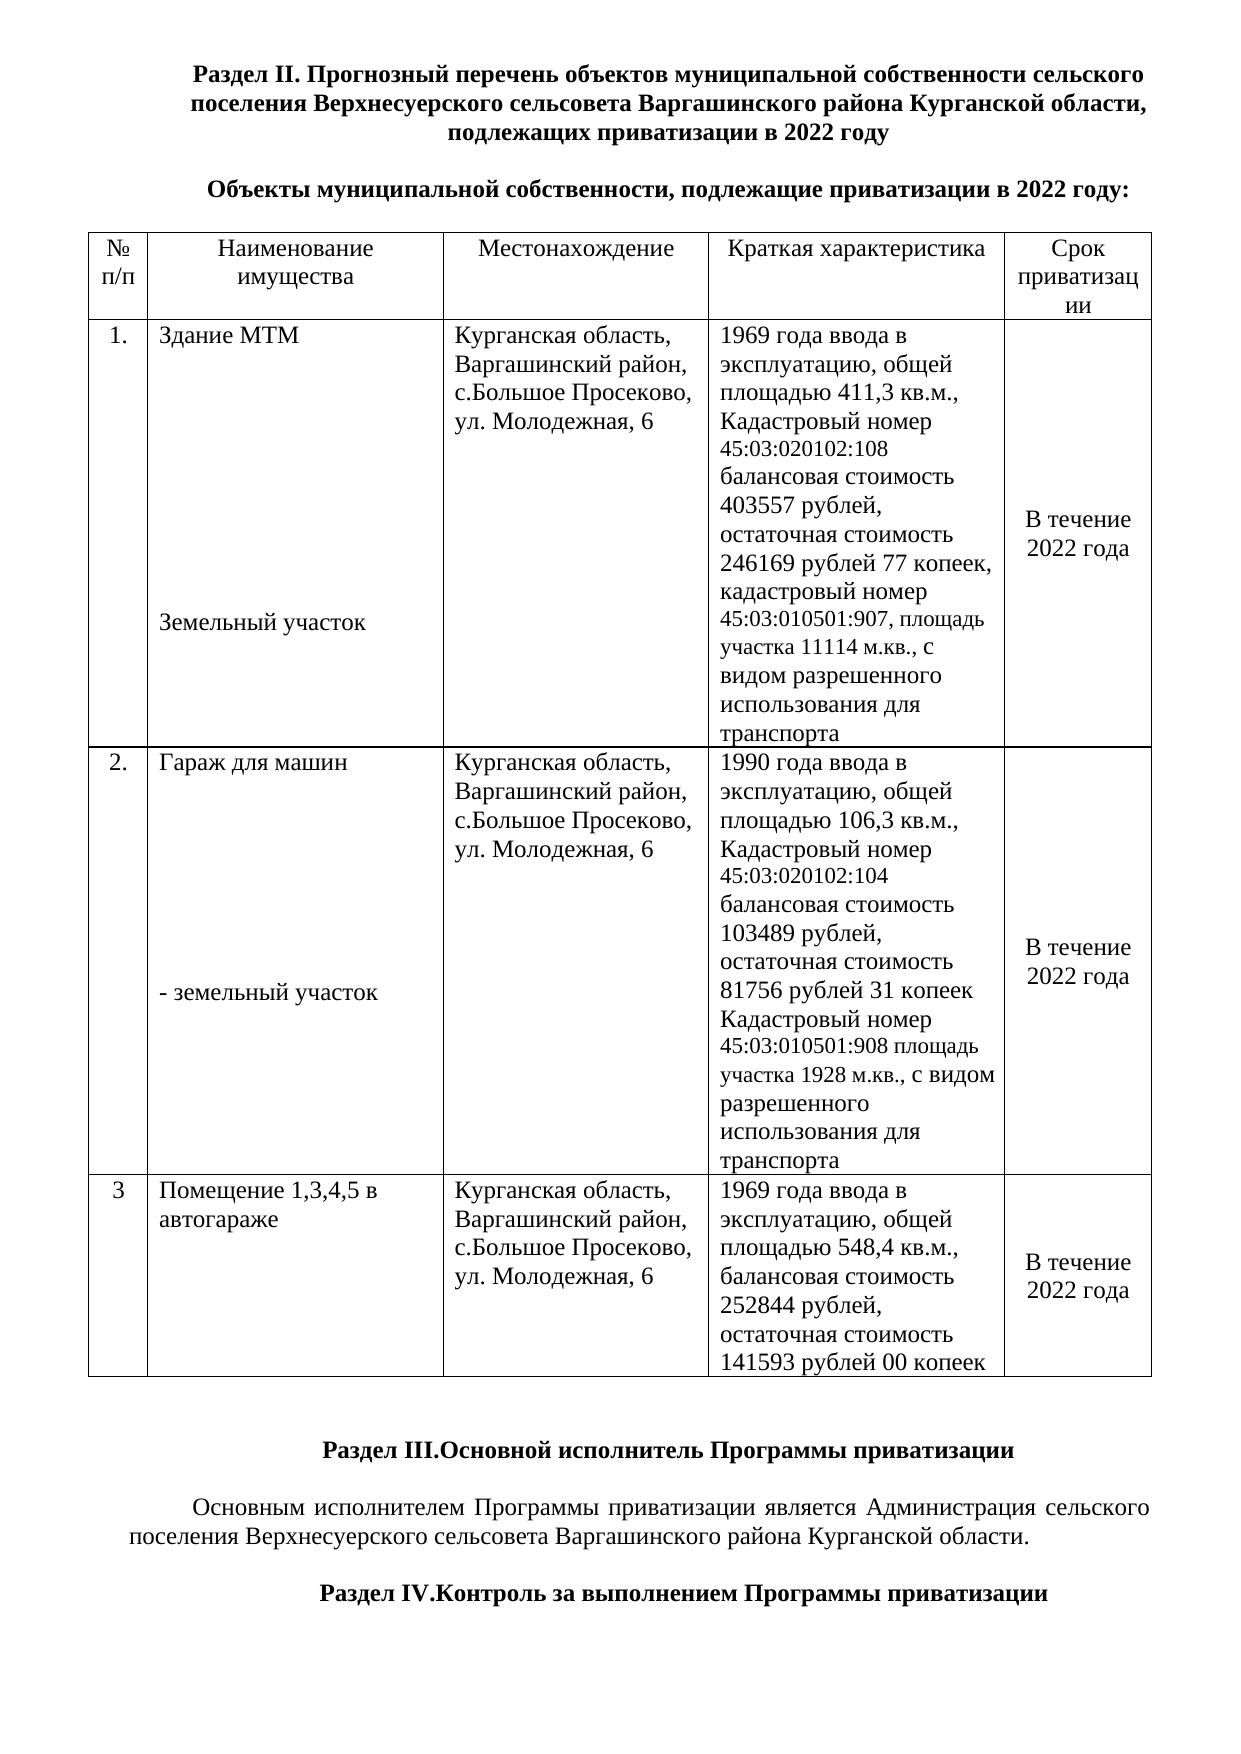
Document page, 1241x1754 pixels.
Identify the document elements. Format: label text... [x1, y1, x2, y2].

table_header № п/п [89, 233, 147, 319]
table_header Краткая характеристика [709, 233, 1004, 319]
text Раздел II. Прогнозный перечень объектов муниципальной собственности сельского поселения Верхнесуерского сельсовета Варгашинского района Курганской области, подлежащих приватизации в 2022 году [185, 59, 1152, 145]
table_header Срок приватизации [1005, 233, 1151, 319]
table_cell 1969 года ввода в эксплуатацию, общей площадью 548,4 кв.м., балансовая стоимость 252844 рублей, остаточная стоимость 141593 рублей 00 копеек [709, 1175, 1004, 1376]
table_cell 1. [89, 320, 147, 746]
table_cell Курганская область, Варгашинский район, с.Большое Просеково, ул. Молодежная, 6 [444, 320, 708, 746]
table_cell Гараж для машин - земельный участок [148, 748, 443, 1174]
text Основным исполнителем Программы приватизации является Администрация сельского поселения Верхнесуерского сельсовета Варгашинского района Курганской области. [129, 1492, 1152, 1550]
table_cell Помещение 1,3,4,5 в автогараже [148, 1175, 443, 1376]
table_header Наименование имущества [148, 233, 443, 319]
text Объекты муниципальной собственности, подлежащие приватизации в 2022 году: [185, 174, 1152, 203]
table_cell Курганская область, Варгашинский район, с.Большое Просеково, ул. Молодежная, 6 [444, 1175, 708, 1376]
table_header Местонахождение [444, 233, 708, 319]
text Раздел IV.Контроль за выполнением Программы приватизации [185, 1578, 1152, 1607]
text Раздел III.Основной исполнитель Программы приватизации [185, 1435, 1152, 1463]
table_cell В течение 2022 года [1005, 320, 1151, 746]
table_cell Курганская область, Варгашинский район, с.Большое Просеково, ул. Молодежная, 6 [444, 748, 708, 1174]
table_cell 1969 года ввода в эксплуатацию, общей площадью 411,3 кв.м., Кадастровый номер 45:03:020102:108 балансовая стоимость 403557 рублей, остаточная стоимость 246169 рублей 77 копеек, кадастровый номер 45:03:010501:907, площадь участка 11114 м.кв., с видом разрешенного использования для транспорта [709, 320, 1004, 746]
table_cell Здание МТМ Земельный участок [148, 320, 443, 746]
table_cell В течение 2022 года [1005, 1175, 1151, 1376]
table_cell 1990 года ввода в эксплуатацию, общей площадью 106,3 кв.м., Кадастровый номер 45:03:020102:104 балансовая стоимость 103489 рублей, остаточная стоимость 81756 рублей 31 копеек Кадастровый номер 45:03:010501:908 площадь участка 1928 м.кв., с видом разрешенного использования для транспорта [709, 748, 1004, 1174]
table_cell В течение 2022 года [1005, 748, 1151, 1174]
table_cell 2. [89, 748, 147, 1174]
table_cell 3 [89, 1175, 147, 1376]
